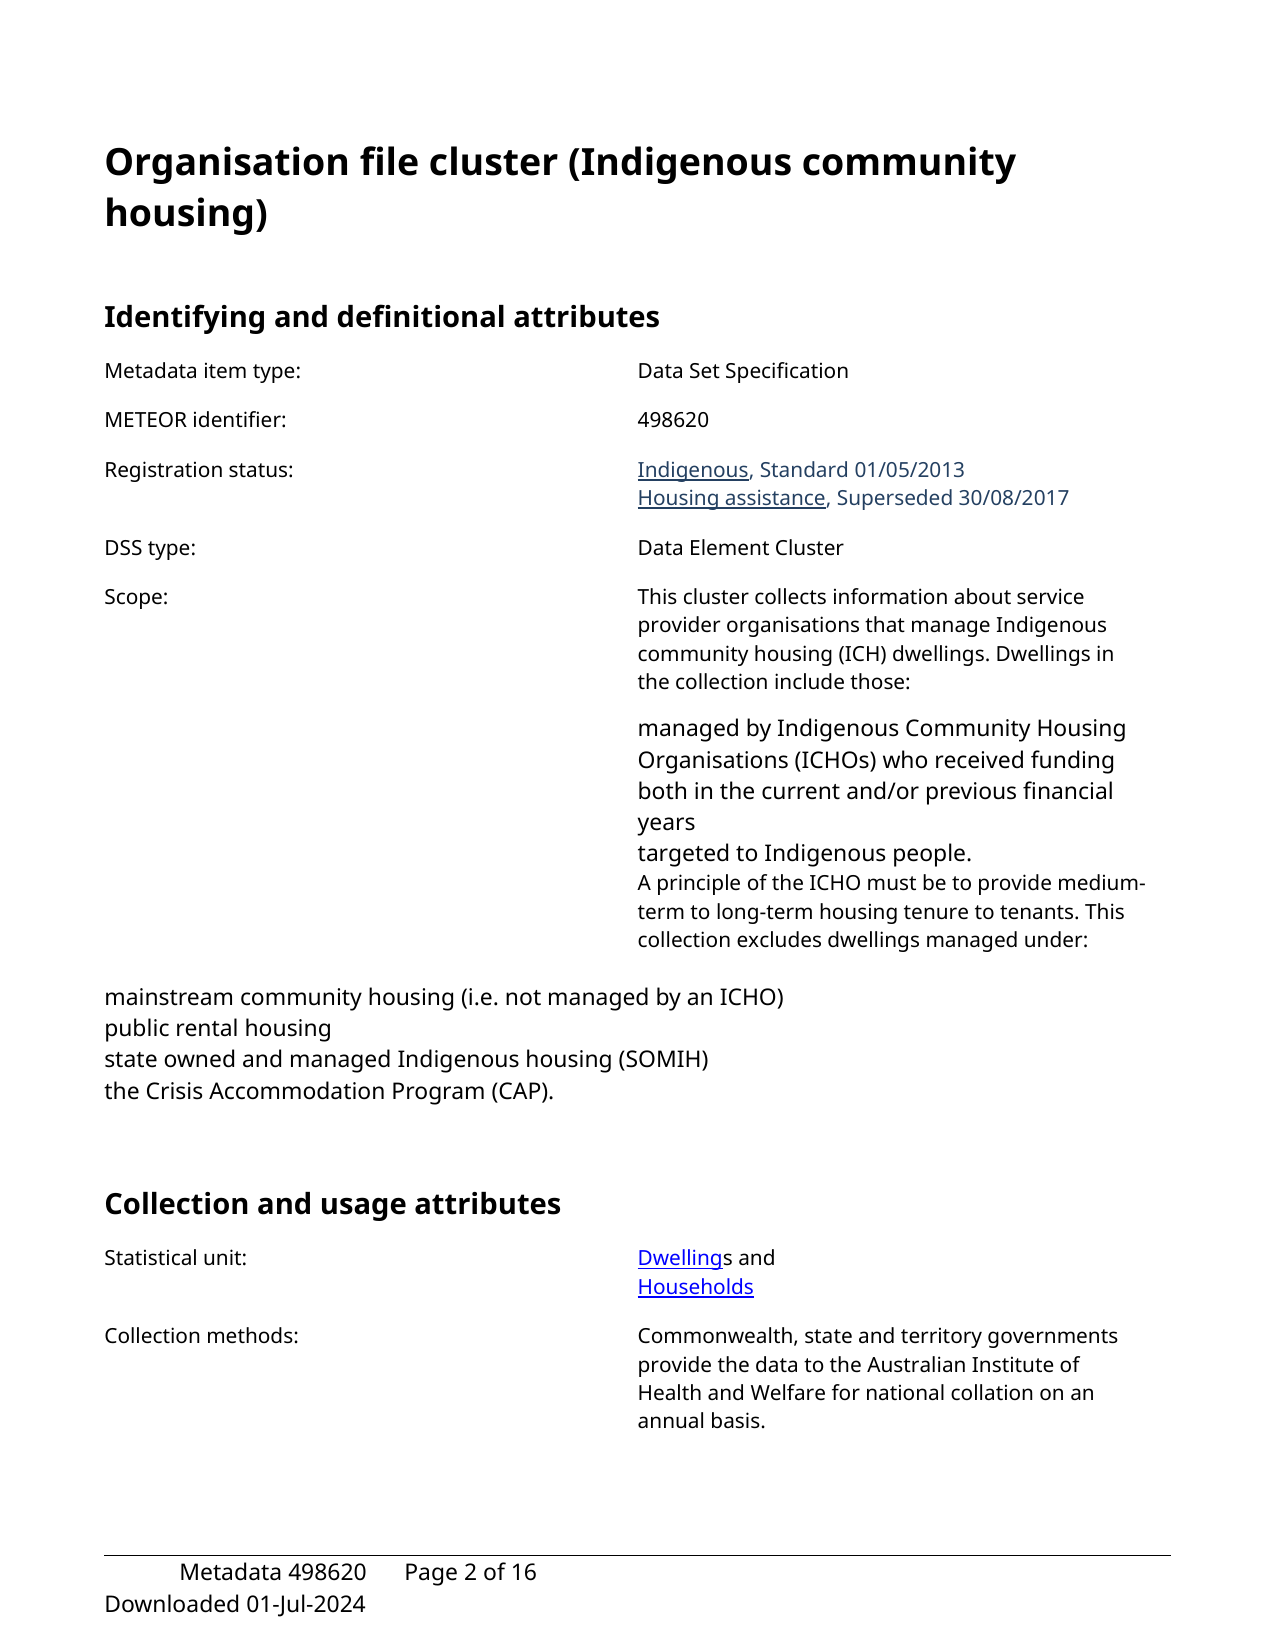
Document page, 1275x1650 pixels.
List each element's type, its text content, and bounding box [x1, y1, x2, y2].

table_cell 498620 [626, 395, 1159, 444]
table_cell Metadata item type: [93, 346, 626, 395]
table_cell METEOR identifier: [93, 395, 626, 444]
table_cell Data Set Specification [626, 346, 1159, 395]
table_header Identifying and definitional attributes [93, 250, 1159, 346]
table_cell Collection methods: [93, 1311, 626, 1445]
subtitle Organisation file cluster (Indigenous community housing) [104, 135, 1171, 237]
table_cell Scope: [93, 571, 626, 981]
table_cell Dwellings and Households [626, 1233, 1159, 1311]
table_cell DSS type: [93, 522, 626, 571]
table_cell Data Element Cluster [626, 522, 1159, 571]
table_cell Indigenous, Standard 01/05/2013 Housing assistance, Superseded 30/08/2017 [626, 445, 1159, 522]
table_cell Registration status: [93, 445, 626, 522]
table_cell This cluster collects information about service provider organisations that manage Indigenous community housing (ICH) dwellings. Dwellings in the collection include those: managed by Indigenous Community Housing Organisations (ICHOs) who received funding both in the current and/or previous financial years targeted to Indigenous people. A principle of the ICHO must be to provide medium-term to long-term housing tenure to tenants. This collection excludes dwellings managed under: mainstream community housing (i.e. not managed by an ICHO) public rental housing state owned and managed Indigenous housing (SOMIH) the Crisis Accommodation Program (CAP). [626, 571, 1159, 981]
table_cell Commonwealth, state and territory governments provide the data to the Australian Institute of Health and Welfare for national collation on an annual basis. [626, 1311, 1159, 1445]
table_cell Statistical unit: [93, 1233, 626, 1311]
table_header Collection and usage attributes [93, 1137, 1159, 1233]
